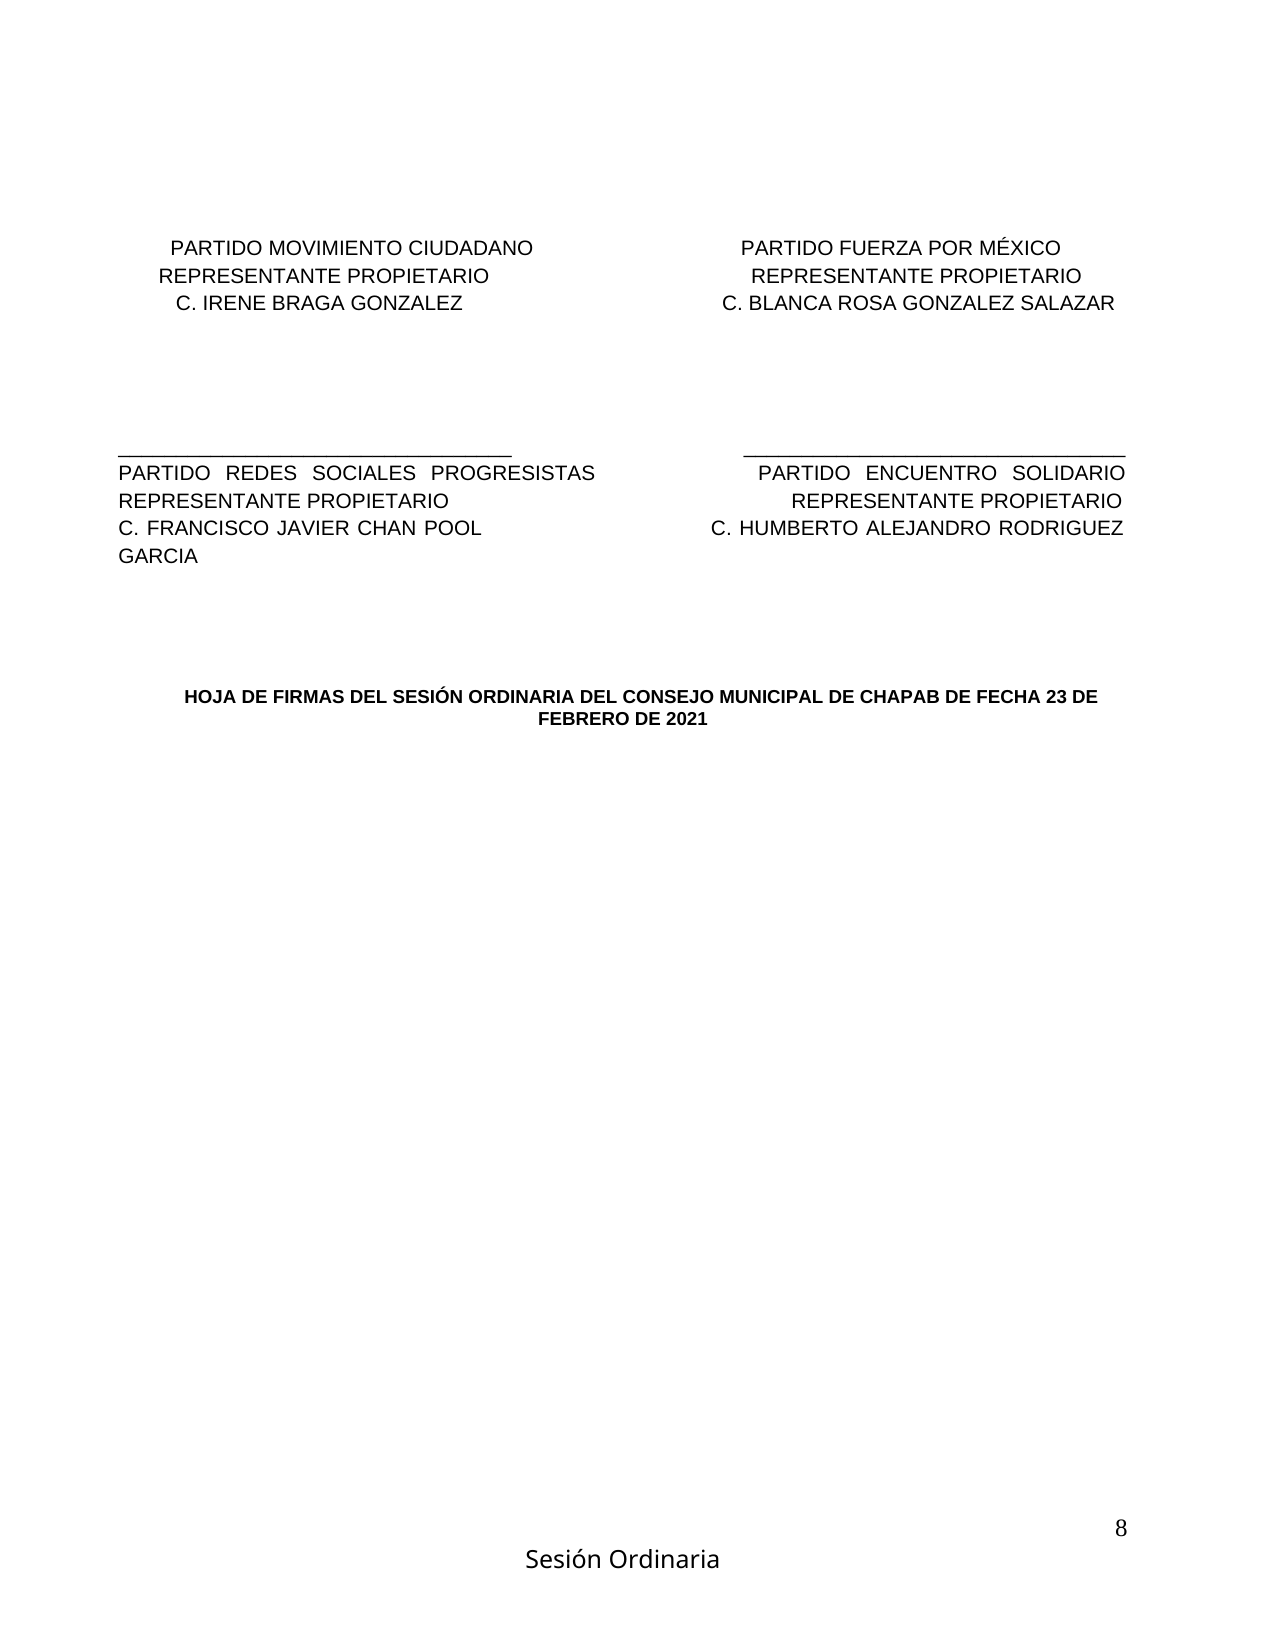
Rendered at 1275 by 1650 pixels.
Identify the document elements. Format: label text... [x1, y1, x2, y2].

text __________________________________ _________________________________ PARTIDO REDES SOCIALES PROGRESISTAS PARTIDO ENCUENTRO SOLIDARIO REPRESENTANTE PROPIETARIO REPRESENTANTE PROPIETARIO C. FRANCISCO JAVIER CHAN POOL C. HUMBERTO ALEJANDRO RODRIGUEZ GARCIA [118, 434, 1127, 568]
text HOJA DE FIRMAS DEL SESIÓN ORDINARIA DEL CONSEJO MUNICIPAL DE CHAPAB DE FECHA 23 DE FEBRERO DE 2021 [118, 686, 1127, 729]
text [118, 264, 1127, 288]
text C. IRENE BRAGA GONZALEZ C. BLANCA ROSA GONZALEZ SALAZAR [118, 291, 1127, 315]
text PARTIDO MOVIMIENTO CIUDADANO PARTIDO FUERZA POR MÉXICO [118, 236, 1127, 260]
